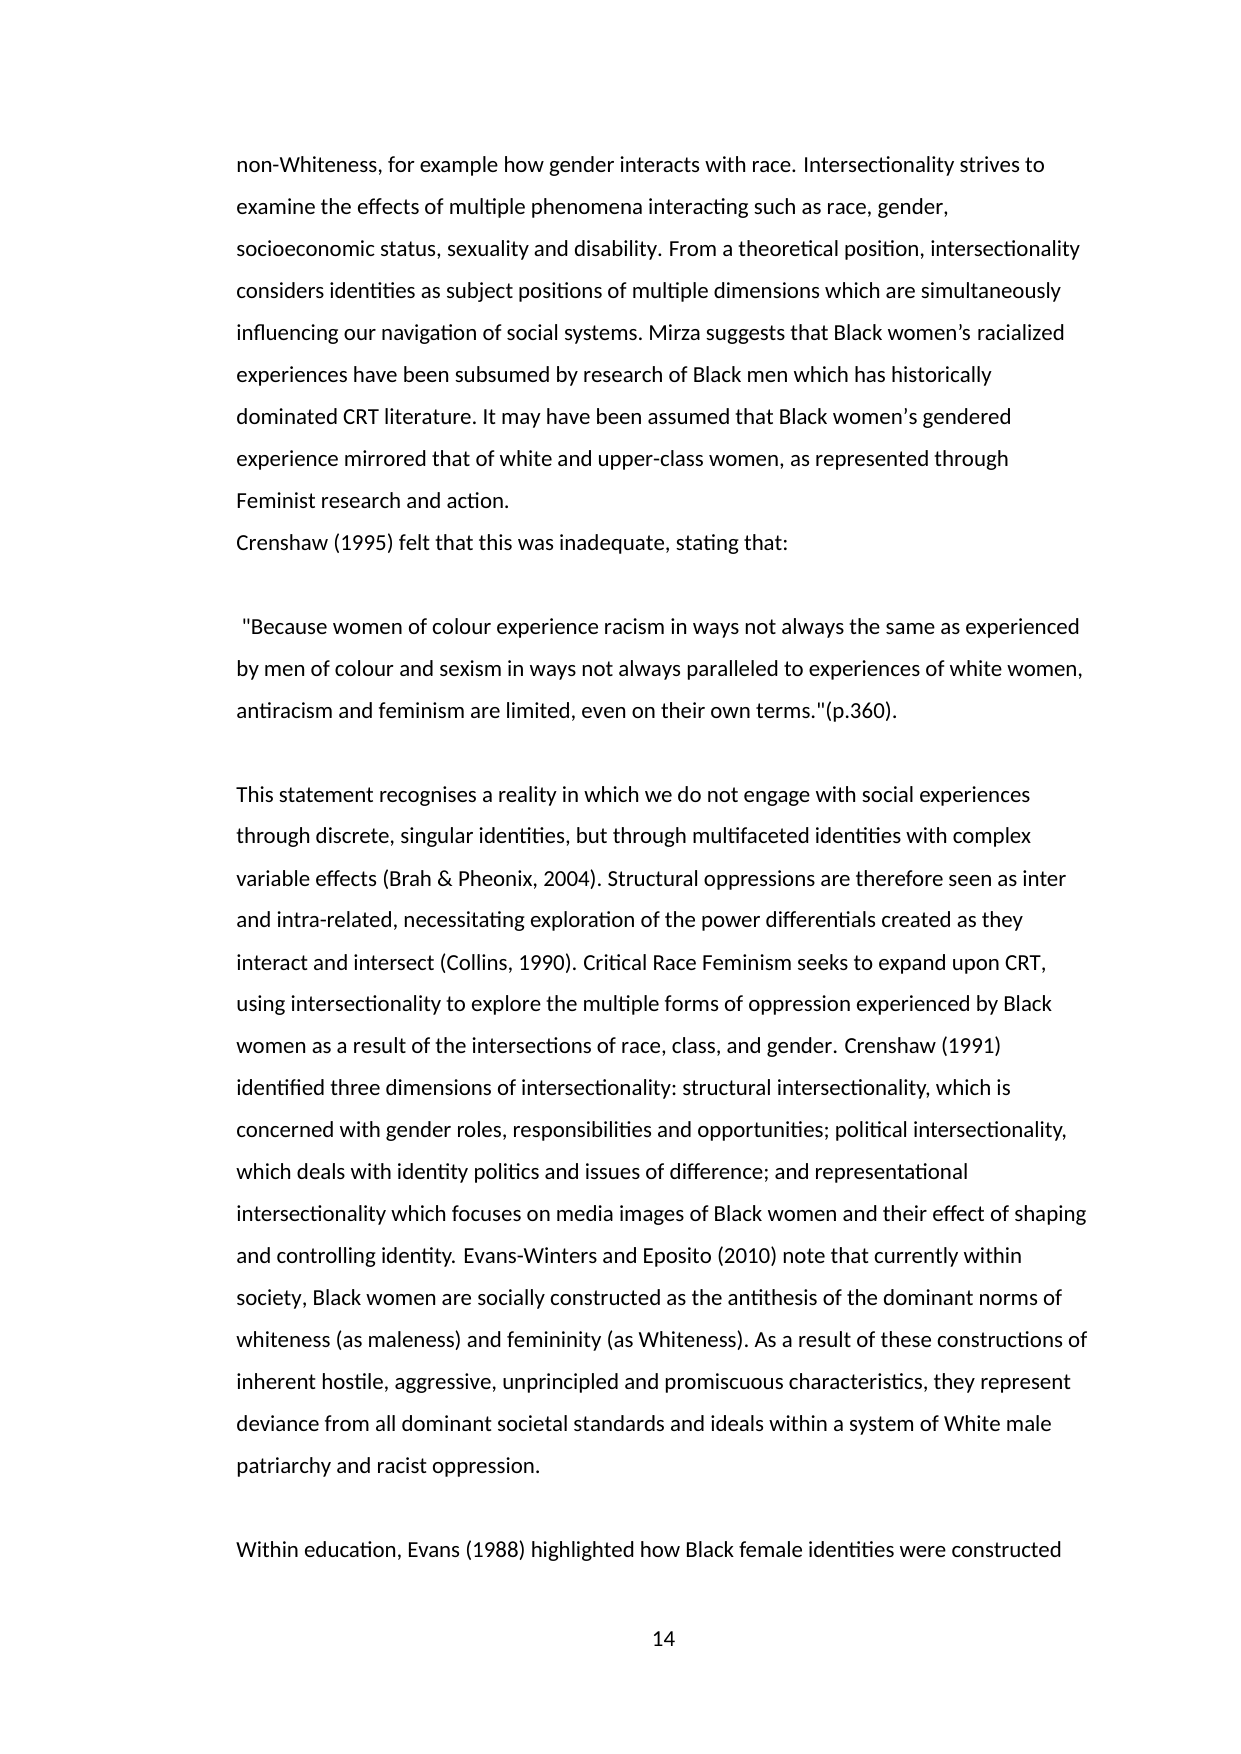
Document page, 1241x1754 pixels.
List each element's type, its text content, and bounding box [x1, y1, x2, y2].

text This statement recognises a reality in which we do not engage with social experiences through discrete, singular identities, but through multifaceted identities with complex variable effects (Brah & Pheonix, 2004). Structural oppressions are therefore seen as inter and intra-related, necessitating exploration of the power differentials created as they interact and intersect (Collins, 1990). Critical Race Feminism seeks to expand upon CRT, using intersectionality to explore the multiple forms of oppression experienced by Black women as a result of the intersections of race, class, and gender. Crenshaw (1991) identified three dimensions of intersectionality: structural intersectionality, which is concerned with gender roles, responsibilities and opportunities; political intersectionality, which deals with identity politics and issues of difference; and representational intersectionality which focuses on media images of Black women and their effect of shaping and controlling identity. Evans-Winters and Eposito (2010) note that currently within society, Black women are socially constructed as the antithesis of the dominant norms of whiteness (as maleness) and femininity (as Whiteness). As a result of these constructions of inherent hostile, aggressive, unprincipled and promiscuous characteristics, they represent deviance from all dominant societal standards and ideals within a system of White male patriarchy and racist oppression. [236, 780, 1090, 1479]
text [236, 150, 1090, 514]
text Crenshaw (1995) felt that this was inadequate, stating that: [236, 528, 1090, 556]
text "Because women of colour experience racism in ways not always the same as experienced by men of colour and sexism in ways not always paralleled to experiences of white women, antiracism and feminism are limited, even on their own terms."(p.360). [236, 612, 1090, 724]
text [236, 1535, 1090, 1563]
